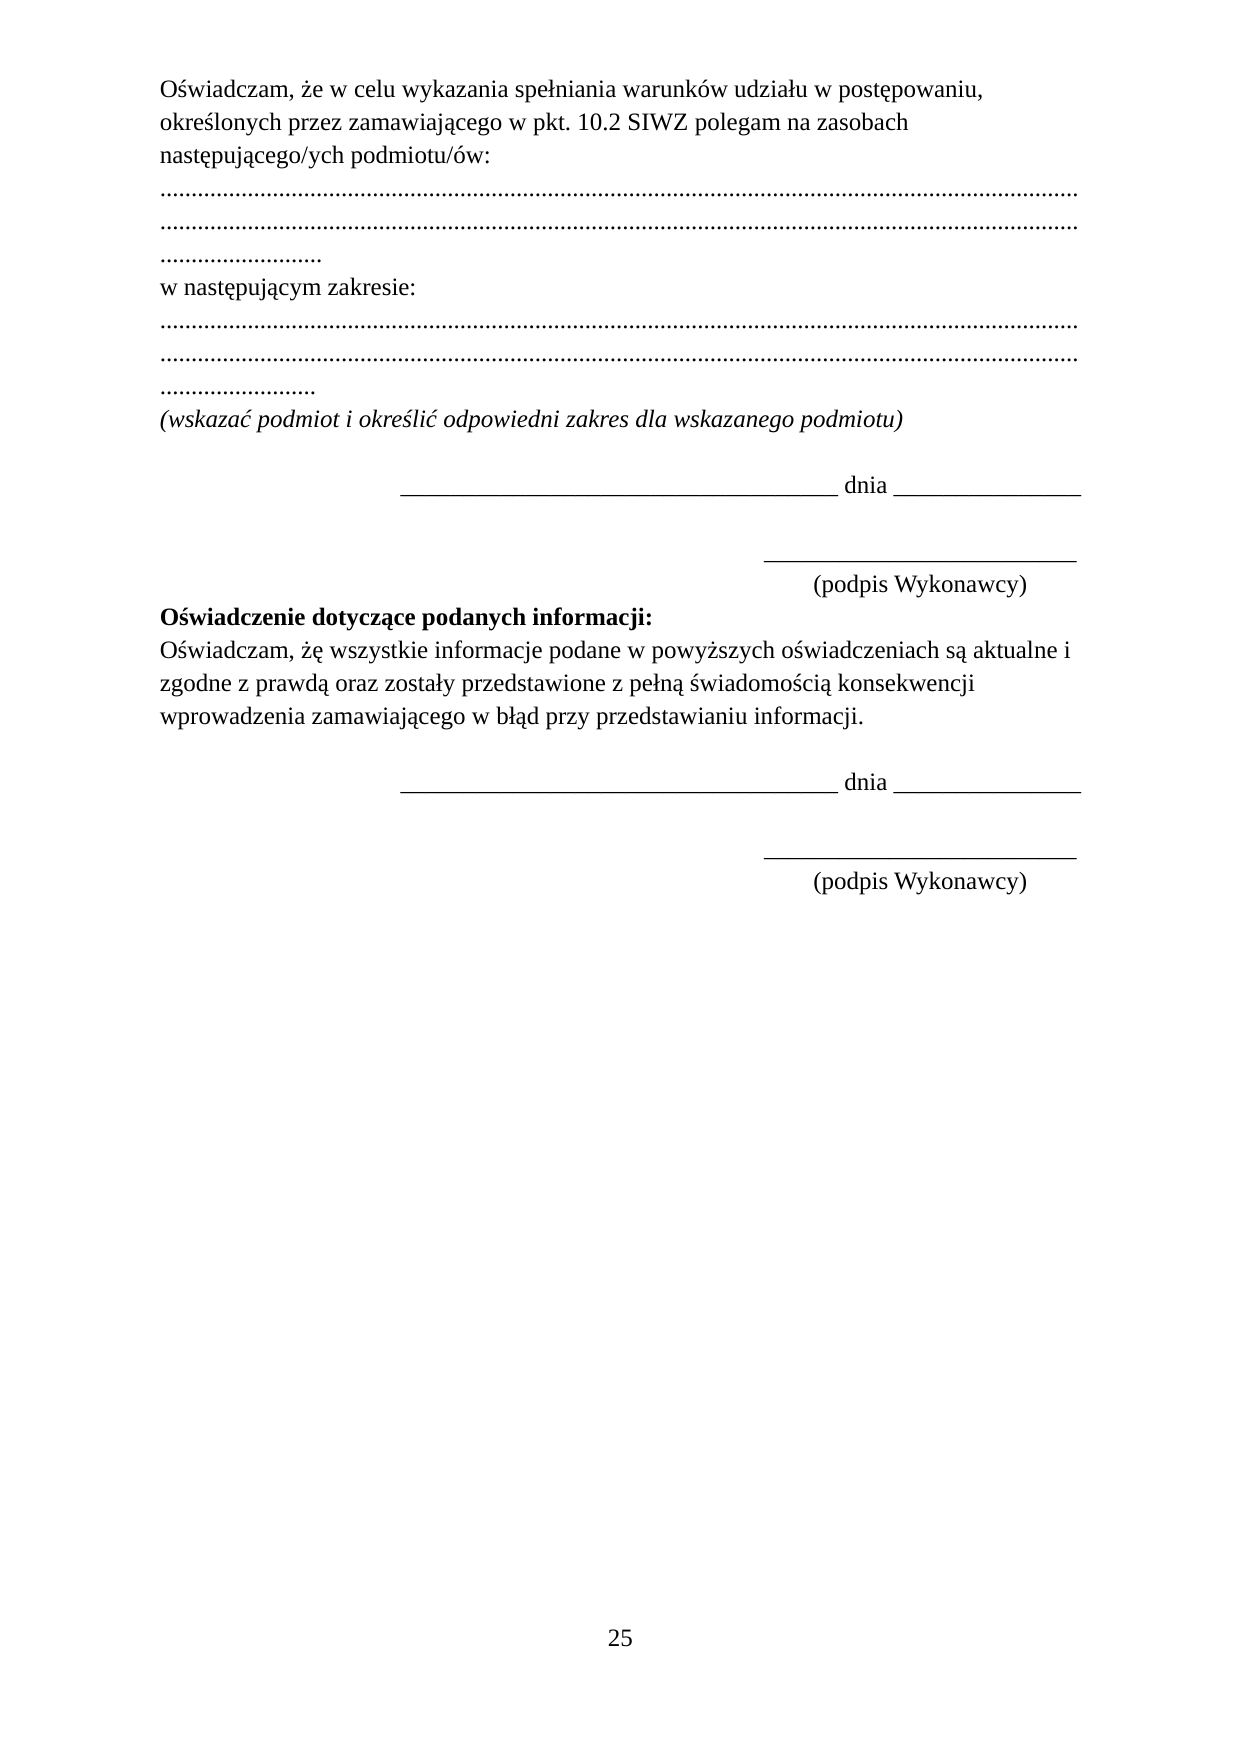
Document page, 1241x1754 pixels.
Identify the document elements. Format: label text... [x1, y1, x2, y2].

text ............................................................................................................................................................................................................................................................................................................................... [159, 305, 1081, 400]
text (wskazać podmiot i określić odpowiedni zakres dla wskazanego podmiotu) [159, 404, 1081, 433]
text Oświadczam, że w celu wykazania spełniania warunków udziału w postępowaniu, określonych przez zamawiającego w pkt. 10.2 SIWZ polegam na zasobach następującego/ych podmiotu/ów: [159, 74, 1081, 168]
text ___________________________________ dnia _______________ [159, 470, 1081, 499]
text ___________________________________ dnia _______________ [159, 767, 1081, 796]
text Oświadczam, żę wszystkie informacje podane w powyższych oświadczeniach są aktualne i zgodne z prawdą oraz zostały przedstawione z pełną świadomością konsekwencji wprowadzenia zamawiającego w błąd przy przedstawianiu informacji. [159, 635, 1081, 730]
text _________________________ (podpis Wykonawcy) [759, 536, 1081, 598]
text _________________________ (podpis Wykonawcy) [759, 833, 1081, 895]
text Oświadczenie dotyczące podanych informacji: [159, 602, 1081, 631]
text w następującym zakresie: [159, 272, 1081, 301]
text ................................................................................................................................................................................................................................................................................................................................ [159, 173, 1081, 268]
